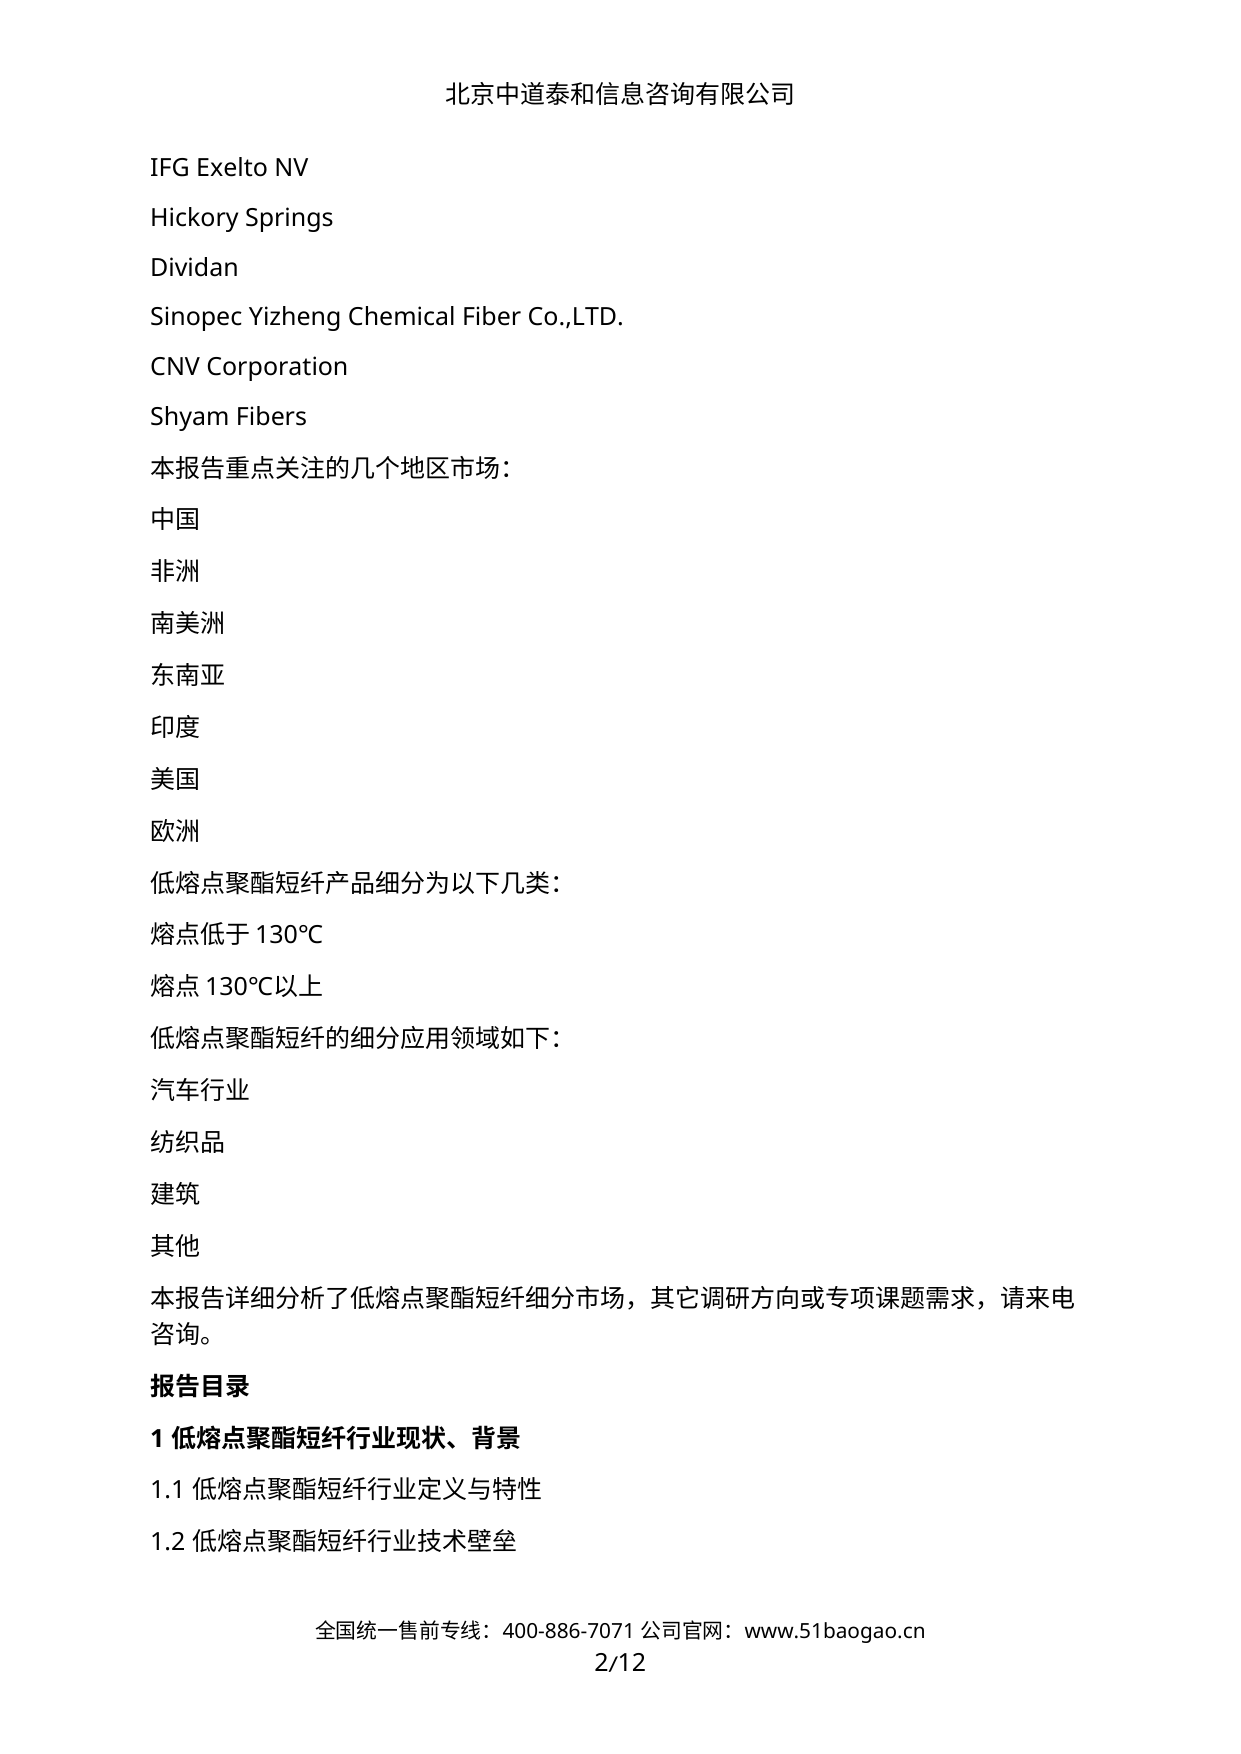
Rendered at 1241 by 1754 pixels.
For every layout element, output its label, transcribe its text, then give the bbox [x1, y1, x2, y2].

text 欧洲 [150, 811, 1090, 847]
text Shyam Fibers [150, 398, 1090, 432]
text Dividan [150, 249, 1090, 283]
text 本报告详细分析了低熔点聚酯短纤细分市场，其它调研方向或专项课题需求，请来电咨询。 [150, 1278, 1090, 1351]
text 纺织品 [150, 1122, 1090, 1159]
text 低熔点聚酯短纤产品细分为以下几类： [150, 863, 1090, 899]
text 1.1 低熔点聚酯短纤行业定义与特性 [150, 1470, 1090, 1506]
text 1.2 低熔点聚酯短纤行业技术壁垒 [150, 1522, 1090, 1558]
text 1 低熔点聚酯短纤行业现状、背景 [150, 1418, 1090, 1454]
text 南美洲 [150, 604, 1090, 640]
text Hickory Springs [150, 200, 1090, 234]
text CNV Corporation [150, 349, 1090, 383]
text IFG Exelto NV [150, 150, 1090, 184]
text 熔点低于130℃ [150, 915, 1090, 951]
text 建筑 [150, 1174, 1090, 1211]
text 其他 [150, 1226, 1090, 1262]
text 汽车行业 [150, 1071, 1090, 1107]
text 本报告重点关注的几个地区市场： [150, 448, 1090, 484]
text 非洲 [150, 552, 1090, 588]
text 熔点130℃以上 [150, 967, 1090, 1003]
text Sinopec Yizheng Chemical Fiber Co.,LTD. [150, 299, 1090, 333]
text 美国 [150, 759, 1090, 796]
text 印度 [150, 707, 1090, 744]
text 东南亚 [150, 656, 1090, 692]
text 低熔点聚酯短纤的细分应用领域如下： [150, 1019, 1090, 1055]
text 中国 [150, 500, 1090, 536]
text 报告目录 [150, 1366, 1090, 1402]
